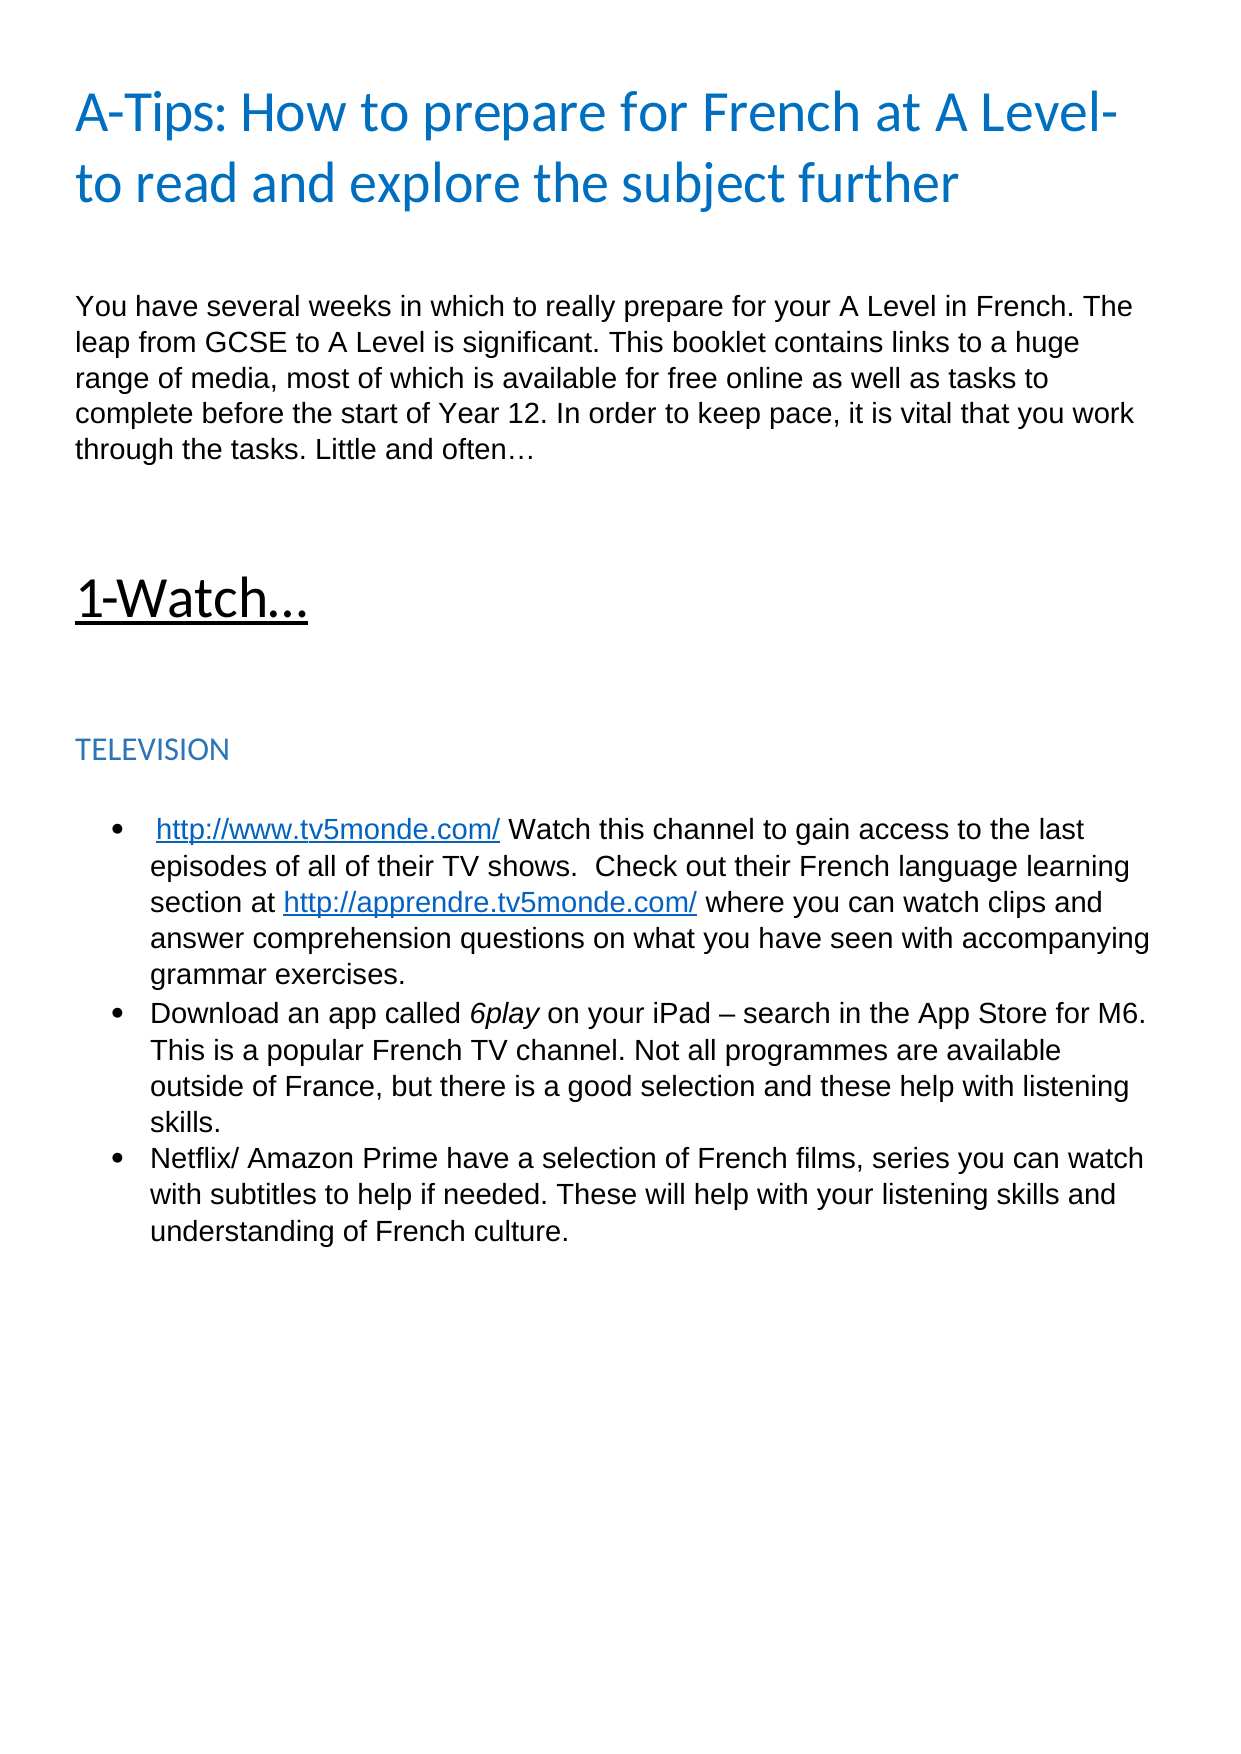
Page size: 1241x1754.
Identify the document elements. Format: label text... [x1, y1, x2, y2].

text http://www.tv5monde.com/ Watch this channel to gain access to the last episodes of all of their TV shows. Check out their French language learning section at http://apprendre.tv5monde.com/ where you can watch clips and answer comprehension questions on what you have seen with accompanying grammar exercises. [112, 812, 1154, 991]
text TELEVISION [75, 728, 1154, 769]
text A-Tips: How to prepare for French at A Level- to read and explore the subject further [75, 75, 1154, 217]
text You have several weeks in which to really prepare for your A Level in French. The leap from GCSE to A Level is significant. This booklet contains links to a huge range of media, most of which is available for free online as well as tasks to complete before the start of Year 12. In order to keep pace, it is vital that you work through the tasks. Little and often… [75, 289, 1145, 466]
list Download an app called 6play on your iPad – search in the App Store for M6. This is a popular French TV channel. Not all programmes are available outside of France, but there is a good selection and these help with listening skills. [112, 996, 1154, 1138]
list Netflix/ Amazon Prime have a selection of French films, series you can watch with subtitles to help if needed. These will help with your listening skills and understanding of French culture. [112, 1141, 1154, 1247]
text 1-Watch… [75, 561, 1154, 632]
